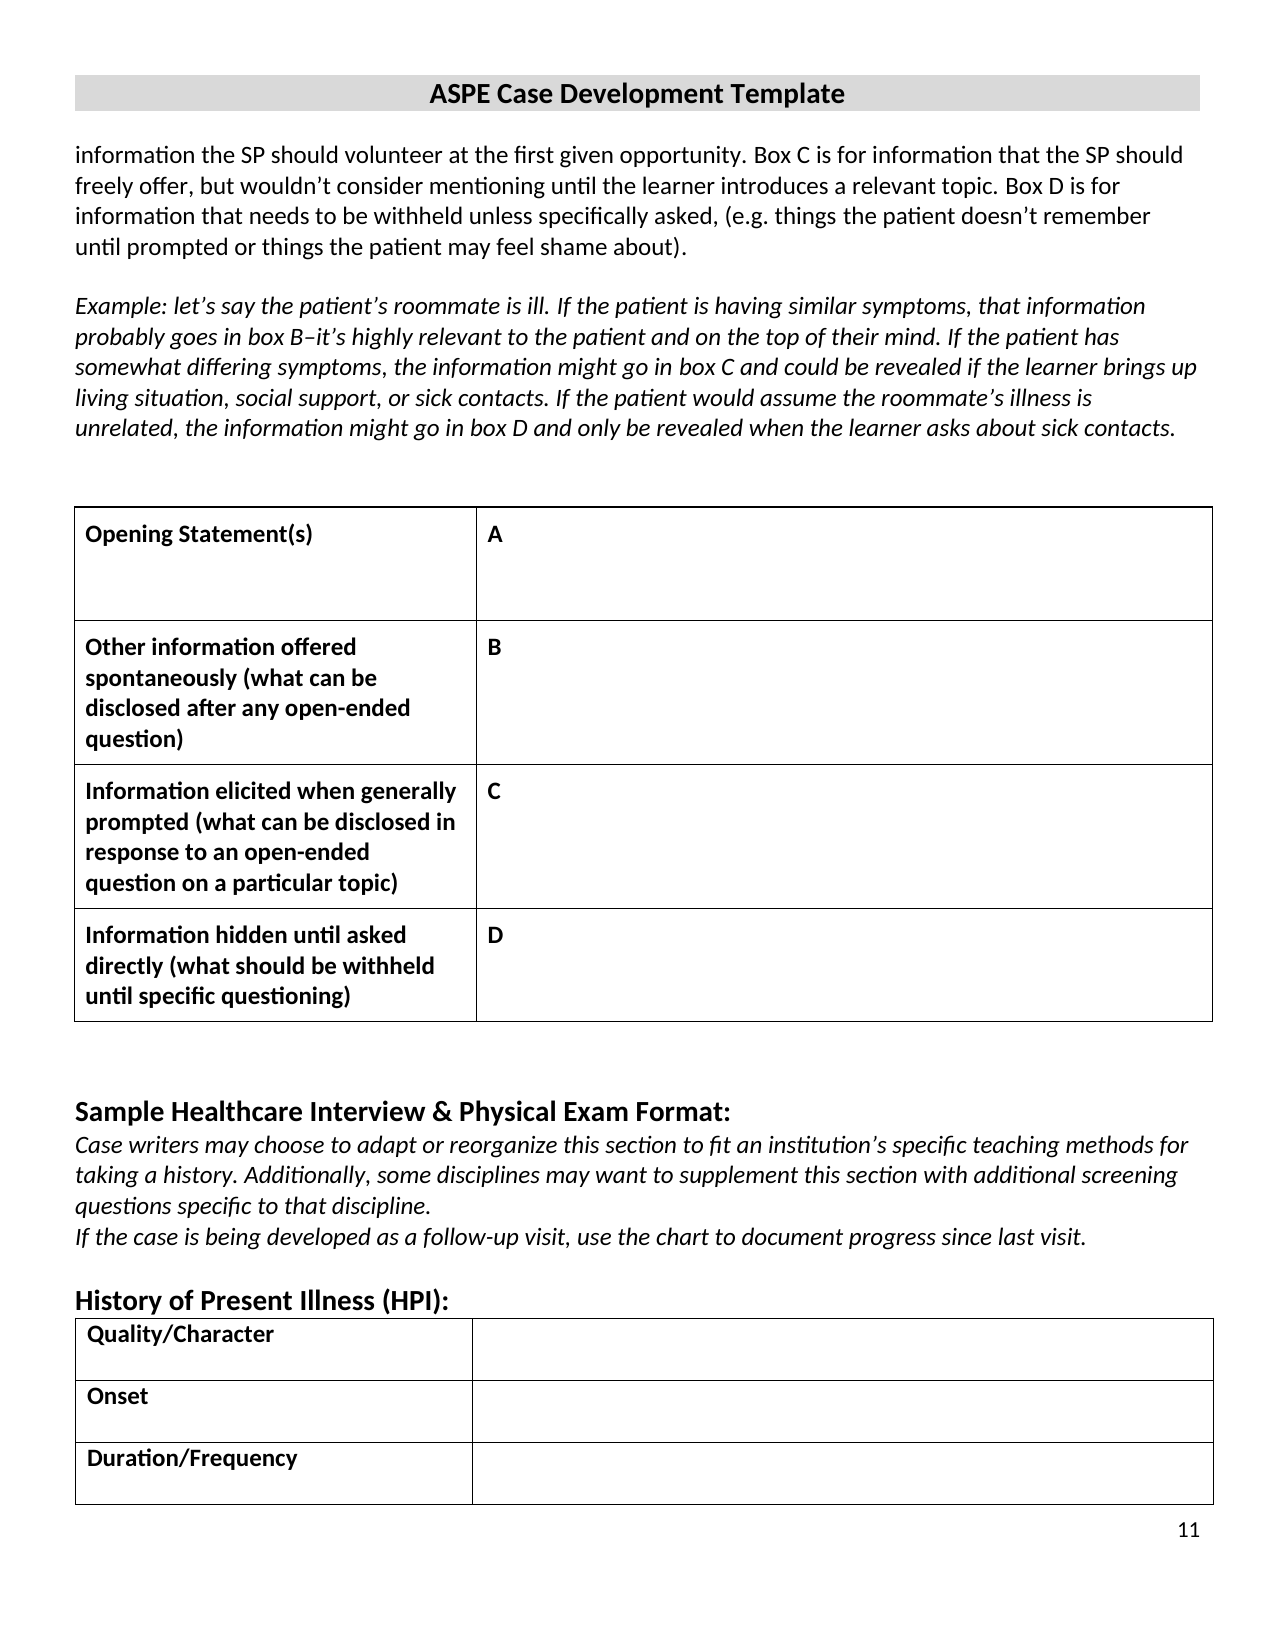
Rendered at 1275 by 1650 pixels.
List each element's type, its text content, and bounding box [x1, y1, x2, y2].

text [75, 139, 1200, 261]
text History of Present Illness (HPI): [75, 1282, 1200, 1317]
table_cell [473, 1443, 1213, 1504]
text If the case is being developed as a follow-up visit, use the chart to document progress since last visit. [75, 1221, 1200, 1251]
table_cell Information elicited when generally prompted (what can be disclosed in response to an open-ended question on a particular topic) [75, 765, 476, 908]
table_cell Duration/Frequency [76, 1443, 472, 1504]
table_header A [477, 508, 1212, 620]
table_cell Onset [76, 1381, 472, 1442]
table_cell [473, 1381, 1213, 1442]
table_cell D [477, 909, 1212, 1021]
table_header Quality/Character [76, 1319, 472, 1379]
table_cell B [477, 621, 1212, 764]
table_cell Other information offered spontaneously (what can be disclosed after any open-ended question) [75, 621, 476, 764]
table_header Opening Statement(s) [75, 508, 476, 620]
text Case writers may choose to adapt or reorganize this section to fit an institution’s specific teaching methods for taking a history. Additionally, some disciplines may want to supplement this section with additional screening questions specific to that discipline. [75, 1129, 1200, 1221]
text Sample Healthcare Interview & Physical Exam Format: [75, 1093, 1200, 1129]
table_header [473, 1319, 1213, 1379]
text Example: let’s say the patient’s roommate is ill. If the patient is having similar symptoms, that information probably goes in box B–it’s highly relevant to the patient and on the top of their mind. If the patient has somewhat differing symptoms, the information might go in box C and could be revealed if the learner brings up living situation, social support, or sick contacts. If the patient would assume the roommate’s illness is unrelated, the information might go in box D and only be revealed when the learner asks about sick contacts. [75, 290, 1200, 443]
table_cell C [477, 765, 1212, 908]
table_cell Information hidden until asked directly (what should be withheld until specific questioning) [75, 909, 476, 1021]
